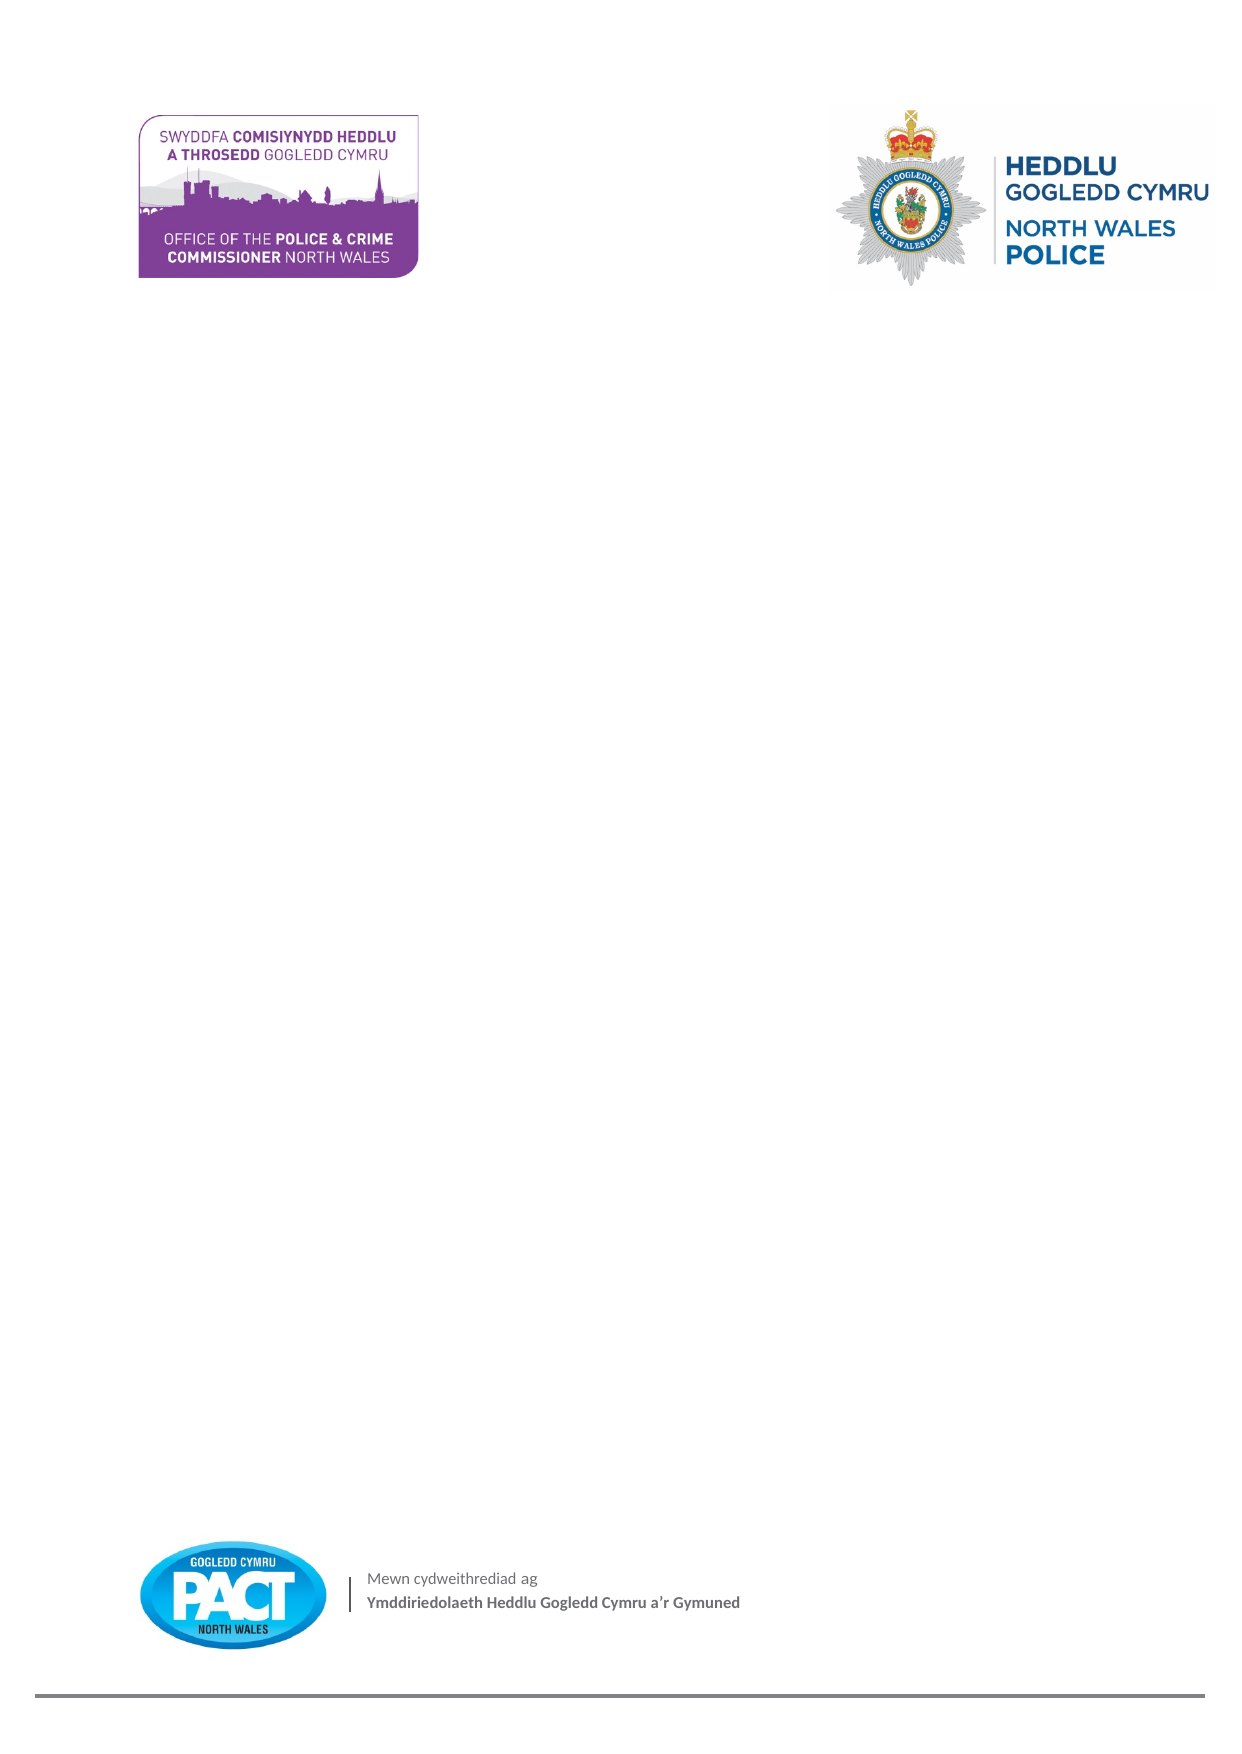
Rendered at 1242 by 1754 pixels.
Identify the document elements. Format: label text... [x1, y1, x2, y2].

picture [134, 1533, 331, 1656]
picture [828, 103, 1217, 292]
picture [138, 115, 419, 278]
text Mewn cydweithrediad ag [367, 1568, 1105, 1588]
text Ymddiriedolaeth Heddlu Gogledd Cymru a’r Gymuned [367, 1592, 1105, 1613]
